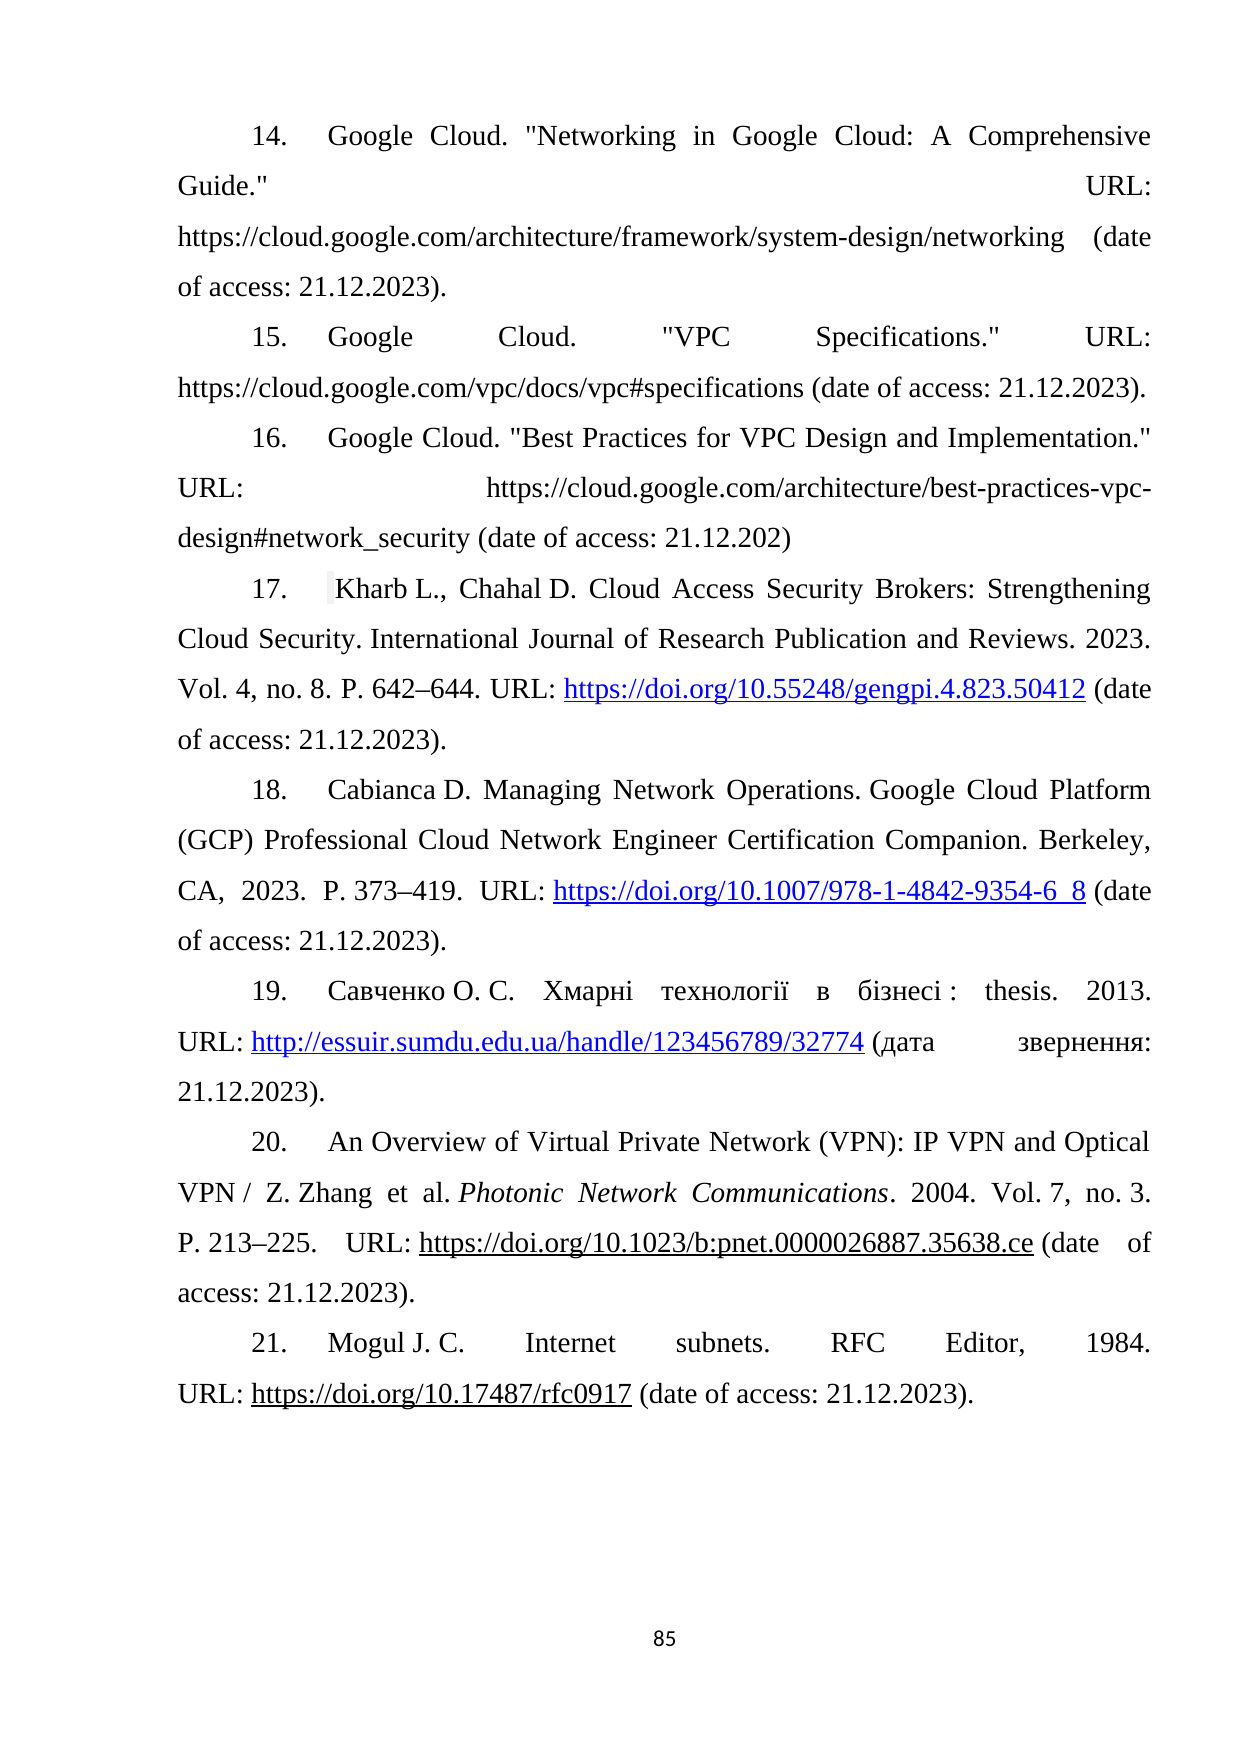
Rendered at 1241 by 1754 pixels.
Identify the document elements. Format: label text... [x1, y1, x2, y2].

list Савченко О. С. Хмарні технології в бізнесі : thesis. 2013. URL: http://essuir.sumdu.edu.ua/handle/123456789/32774 (дата звернення: 21.12.2023). [177, 973, 1152, 1108]
list Kharb L., Chahal D. Cloud Access Security Brokers: Strengthening Cloud Security. International Journal of Research Publication and Reviews. 2023. Vol. 4, no. 8. P. 642–644. URL: https://doi.org/10.55248/gengpi.4.823.50412 (date of access: 21.12.2023). [177, 571, 1152, 755]
list Cabianca D. Managing Network Operations. Google Cloud Platform (GCP) Professional Cloud Network Engineer Certification Companion. Berkeley, CA, 2023. P. 373–419. URL: https://doi.org/10.1007/978-1-4842-9354-6_8 (date of access: 21.12.2023). [177, 772, 1152, 957]
list An Overview of Virtual Private Network (VPN): IP VPN and Optical VPN / Z. Zhang et al. Photonic Network Communications. 2004. Vol. 7, no. 3. P. 213–225. URL: https://doi.org/10.1023/b:pnet.0000026887.35638.ce (date of access: 21.12.2023). [177, 1124, 1152, 1309]
list Google Cloud. "Best Practices for VPC Design and Implementation." URL: https://cloud.google.com/architecture/best-practices-vpc-design#network_security (date of access: 21.12.202) [177, 420, 1152, 554]
list Google Cloud. "Networking in Google Cloud: A Comprehensive Guide." URL: https://cloud.google.com/architecture/framework/system-design/networking (date of access: 21.12.2023). [177, 118, 1152, 303]
list Mogul J. C. Internet subnets. RFC Editor, 1984. URL: https://doi.org/10.17487/rfc0917 (date of access: 21.12.2023). [177, 1326, 1152, 1409]
list Google Cloud. "VPC Specifications." URL: https://cloud.google.com/vpc/docs/vpc#specifications (date of access: 21.12.2023). [177, 319, 1152, 403]
